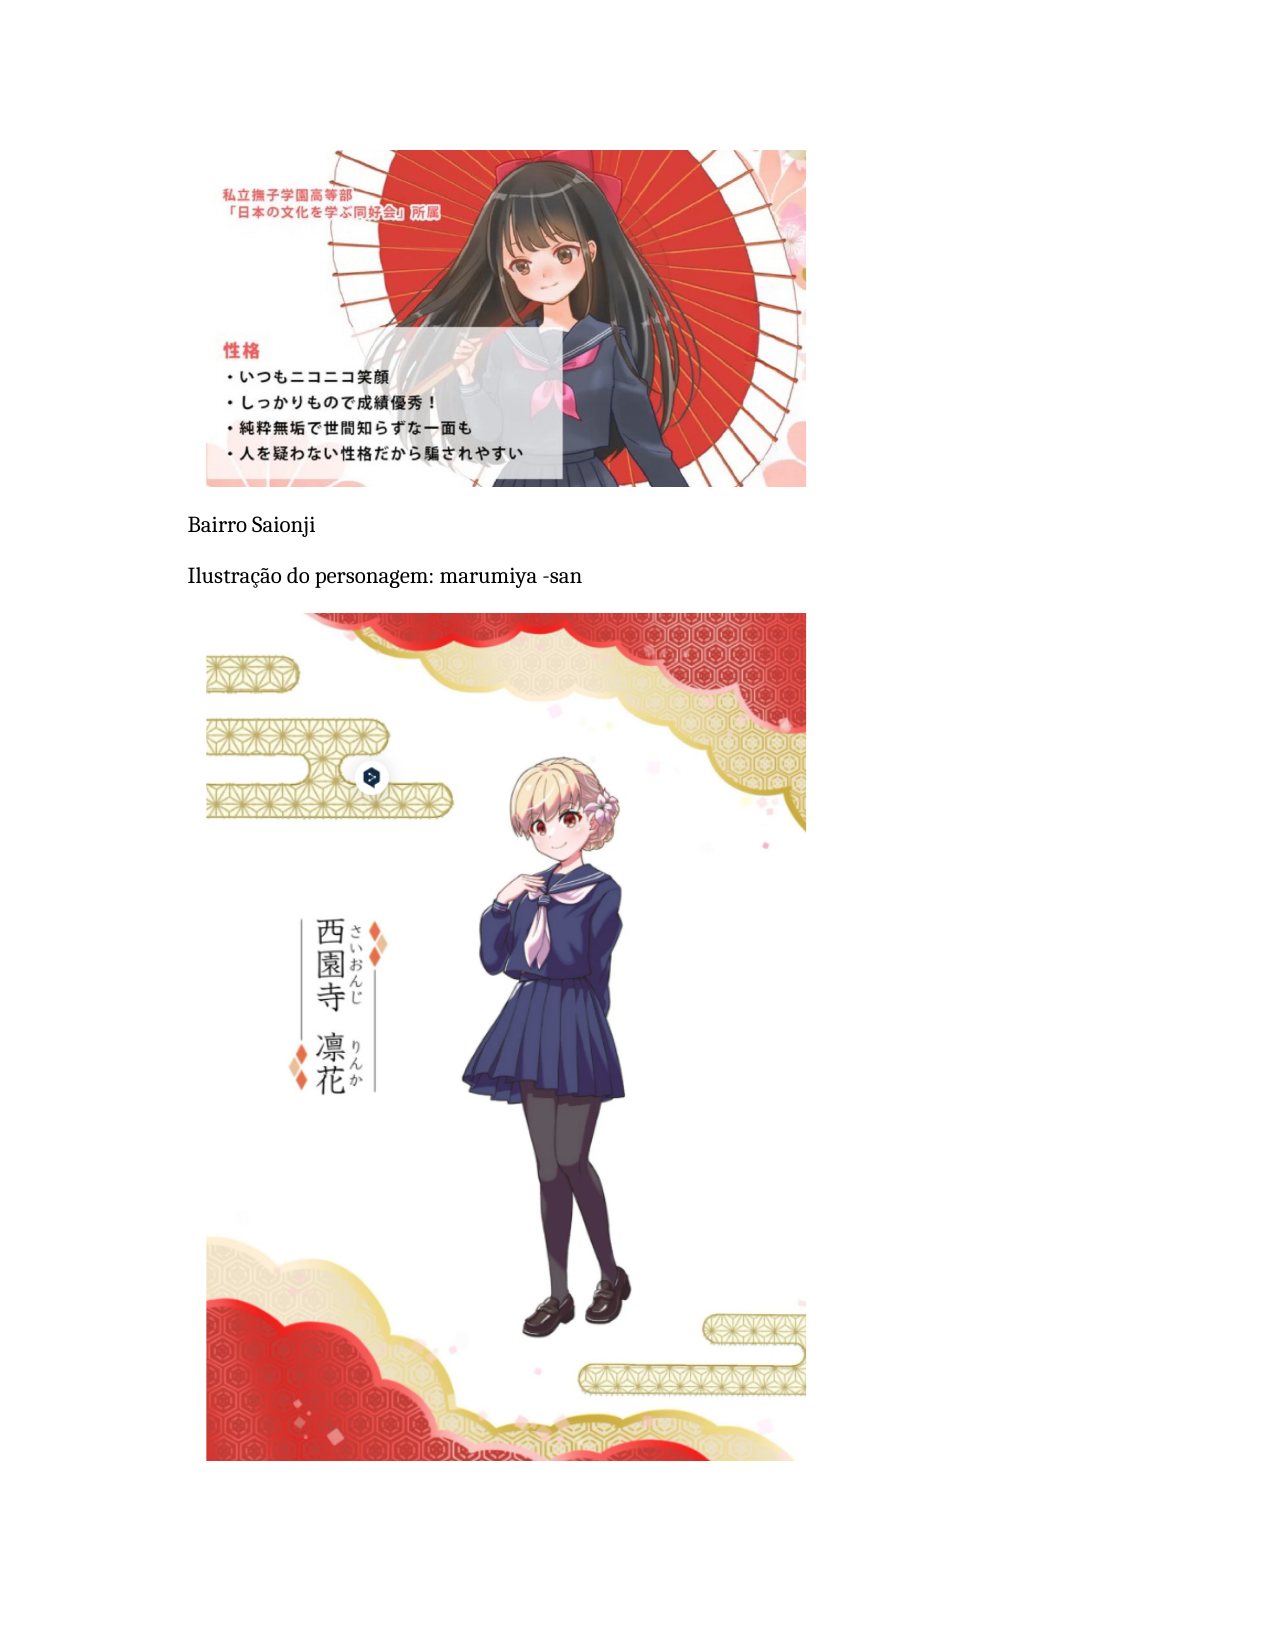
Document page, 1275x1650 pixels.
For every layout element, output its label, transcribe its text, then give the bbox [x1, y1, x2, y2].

text Ilustração do personagem: marumiya -san [187, 563, 1087, 589]
picture [206, 150, 807, 487]
picture [206, 613, 807, 1461]
text Bairro Saionji [187, 512, 1087, 538]
